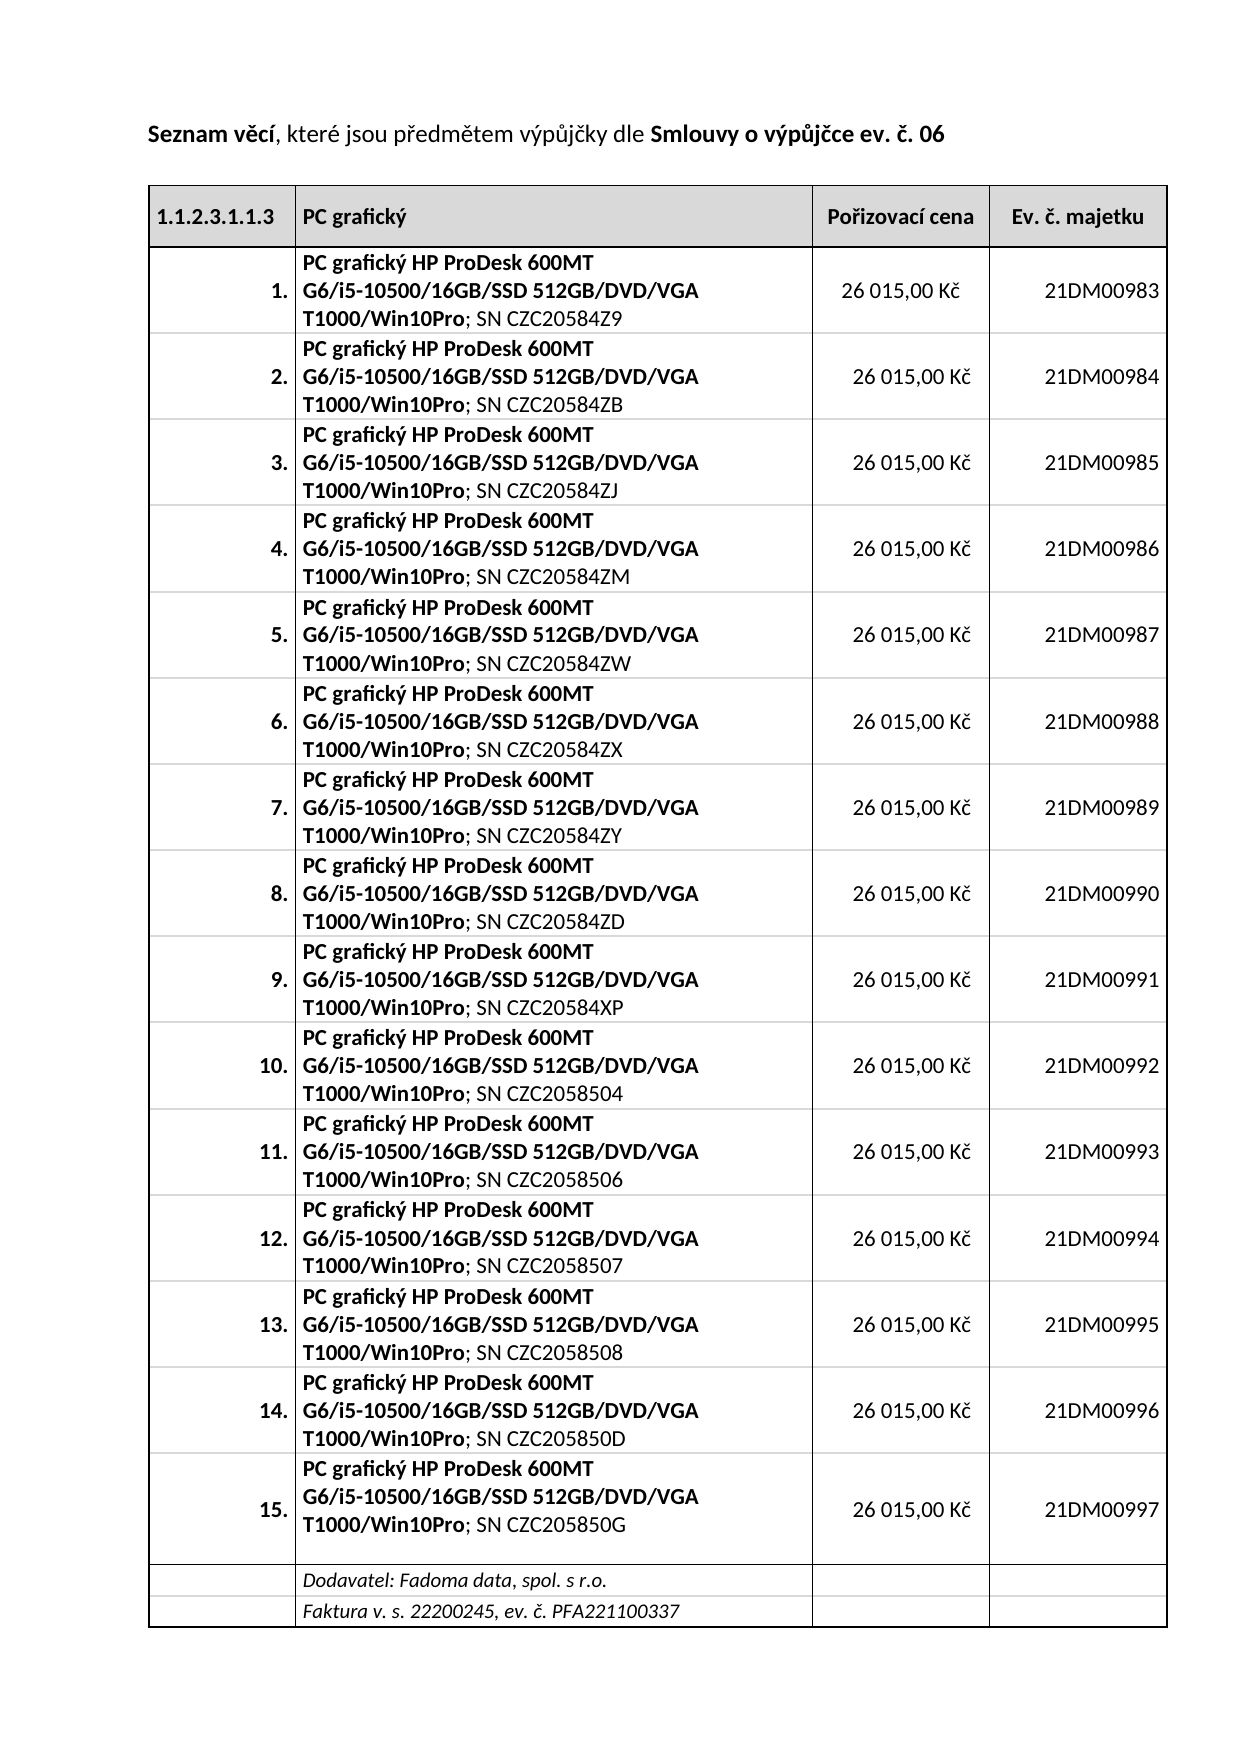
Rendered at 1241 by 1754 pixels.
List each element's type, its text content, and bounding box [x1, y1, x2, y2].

table_cell 15. [150, 1454, 295, 1563]
table_cell 26 015,00 Kč [813, 679, 989, 763]
table_cell 4. [150, 506, 295, 591]
table_cell Faktura v. s. 22200245, ev. č. PFA221100337 [296, 1597, 812, 1626]
table_cell PC grafický HP ProDesk 600MT G6/i5-10500/16GB/SSD 512GB/DVD/VGA T1000/Win10Pro; SN CZC20584Z9 [296, 248, 812, 332]
table_cell PC grafický HP ProDesk 600MT G6/i5-10500/16GB/SSD 512GB/DVD/VGA T1000/Win10Pro; SN CZC20584ZY [296, 765, 812, 849]
table_cell 26 015,00 Kč [813, 334, 989, 418]
table_cell PC grafický HP ProDesk 600MT G6/i5-10500/16GB/SSD 512GB/DVD/VGA T1000/Win10Pro; SN CZC20584ZD [296, 851, 812, 935]
table_cell 21DM00983 [990, 248, 1166, 332]
table_header Pořizovací cena [813, 186, 989, 246]
table_cell 5. [150, 593, 295, 677]
table_cell 10. [150, 1023, 295, 1107]
table_cell 6. [150, 679, 295, 763]
table_cell 26 015,00 Kč [813, 1454, 989, 1563]
table_cell 12. [150, 1196, 295, 1280]
table_cell 2. [150, 334, 295, 418]
table_cell PC grafický HP ProDesk 600MT G6/i5-10500/16GB/SSD 512GB/DVD/VGA T1000/Win10Pro; SN CZC20584ZM [296, 506, 812, 591]
table_cell Dodavatel: Fadoma data, spol. s r.o. [296, 1565, 812, 1595]
table_cell PC grafický HP ProDesk 600MT G6/i5-10500/16GB/SSD 512GB/DVD/VGA T1000/Win10Pro; SN CZC2058508 [296, 1282, 812, 1366]
table_cell 26 015,00 Kč [813, 1196, 989, 1280]
table_cell PC grafický HP ProDesk 600MT G6/i5-10500/16GB/SSD 512GB/DVD/VGA T1000/Win10Pro; SN CZC20584ZW [296, 593, 812, 677]
table_header Ev. č. majetku [990, 186, 1166, 246]
table_cell PC grafický HP ProDesk 600MT G6/i5-10500/16GB/SSD 512GB/DVD/VGA T1000/Win10Pro; SN CZC205850D [296, 1368, 812, 1452]
table_cell 9. [150, 937, 295, 1021]
table_cell 26 015,00 Kč [813, 851, 989, 935]
table_cell 26 015,00 Kč [813, 765, 989, 849]
table_cell 14. [150, 1368, 295, 1452]
table_cell 3. [150, 420, 295, 504]
table_cell PC grafický HP ProDesk 600MT G6/i5-10500/16GB/SSD 512GB/DVD/VGA T1000/Win10Pro; SN CZC2058507 [296, 1196, 812, 1280]
table_cell PC grafický HP ProDesk 600MT G6/i5-10500/16GB/SSD 512GB/DVD/VGA T1000/Win10Pro; SN CZC2058504 [296, 1023, 812, 1107]
table_cell 26 015,00 Kč [813, 1023, 989, 1107]
table_cell 26 015,00 Kč [813, 506, 989, 591]
table_cell 21DM00991 [990, 937, 1166, 1021]
table_cell 21DM00984 [990, 334, 1166, 418]
table_cell 26 015,00 Kč [813, 1110, 989, 1193]
table_cell [150, 1565, 295, 1595]
table_cell 21DM00987 [990, 593, 1166, 677]
table_cell [990, 1565, 1166, 1595]
table_cell 26 015,00 Kč [813, 593, 989, 677]
table_header PC grafický [296, 186, 812, 246]
table_cell [813, 1565, 989, 1595]
table_cell 26 015,00 Kč [813, 1282, 989, 1366]
table_cell 21DM00995 [990, 1282, 1166, 1366]
table_cell 8. [150, 851, 295, 935]
table_cell 21DM00989 [990, 765, 1166, 849]
text Seznam věcí, které jsou předmětem výpůjčky dle Smlouvy o výpůjčce ev. č. 06 [148, 118, 1092, 149]
table_cell 13. [150, 1282, 295, 1366]
table_cell 26 015,00 Kč [813, 248, 989, 332]
table_cell PC grafický HP ProDesk 600MT G6/i5-10500/16GB/SSD 512GB/DVD/VGA T1000/Win10Pro; SN CZC20584ZJ [296, 420, 812, 504]
table_cell 1. [150, 248, 295, 332]
table_cell [990, 1597, 1166, 1626]
table_cell 21DM00990 [990, 851, 1166, 935]
table_cell 26 015,00 Kč [813, 420, 989, 504]
table_cell 26 015,00 Kč [813, 1368, 989, 1452]
table_cell [813, 1597, 989, 1626]
table_cell 21DM00994 [990, 1196, 1166, 1280]
table_cell [150, 1597, 295, 1626]
table_cell PC grafický HP ProDesk 600MT G6/i5-10500/16GB/SSD 512GB/DVD/VGA T1000/Win10Pro; SN CZC20584XP [296, 937, 812, 1021]
table_cell 7. [150, 765, 295, 849]
table_header 1.1.2.3.1.1.3 [150, 186, 295, 246]
table_cell 21DM00996 [990, 1368, 1166, 1452]
table_cell PC grafický HP ProDesk 600MT G6/i5-10500/16GB/SSD 512GB/DVD/VGA T1000/Win10Pro; SN CZC205850G [296, 1454, 812, 1563]
table_cell PC grafický HP ProDesk 600MT G6/i5-10500/16GB/SSD 512GB/DVD/VGA T1000/Win10Pro; SN CZC2058506 [296, 1110, 812, 1193]
table_cell PC grafický HP ProDesk 600MT G6/i5-10500/16GB/SSD 512GB/DVD/VGA T1000/Win10Pro; SN CZC20584ZX [296, 679, 812, 763]
table_cell 26 015,00 Kč [813, 937, 989, 1021]
table_cell 21DM00993 [990, 1110, 1166, 1193]
table_cell 11. [150, 1110, 295, 1193]
table_cell 21DM00986 [990, 506, 1166, 591]
table_cell PC grafický HP ProDesk 600MT G6/i5-10500/16GB/SSD 512GB/DVD/VGA T1000/Win10Pro; SN CZC20584ZB [296, 334, 812, 418]
table_cell 21DM00988 [990, 679, 1166, 763]
table_cell 21DM00985 [990, 420, 1166, 504]
table_cell 21DM00992 [990, 1023, 1166, 1107]
table_cell 21DM00997 [990, 1454, 1166, 1563]
